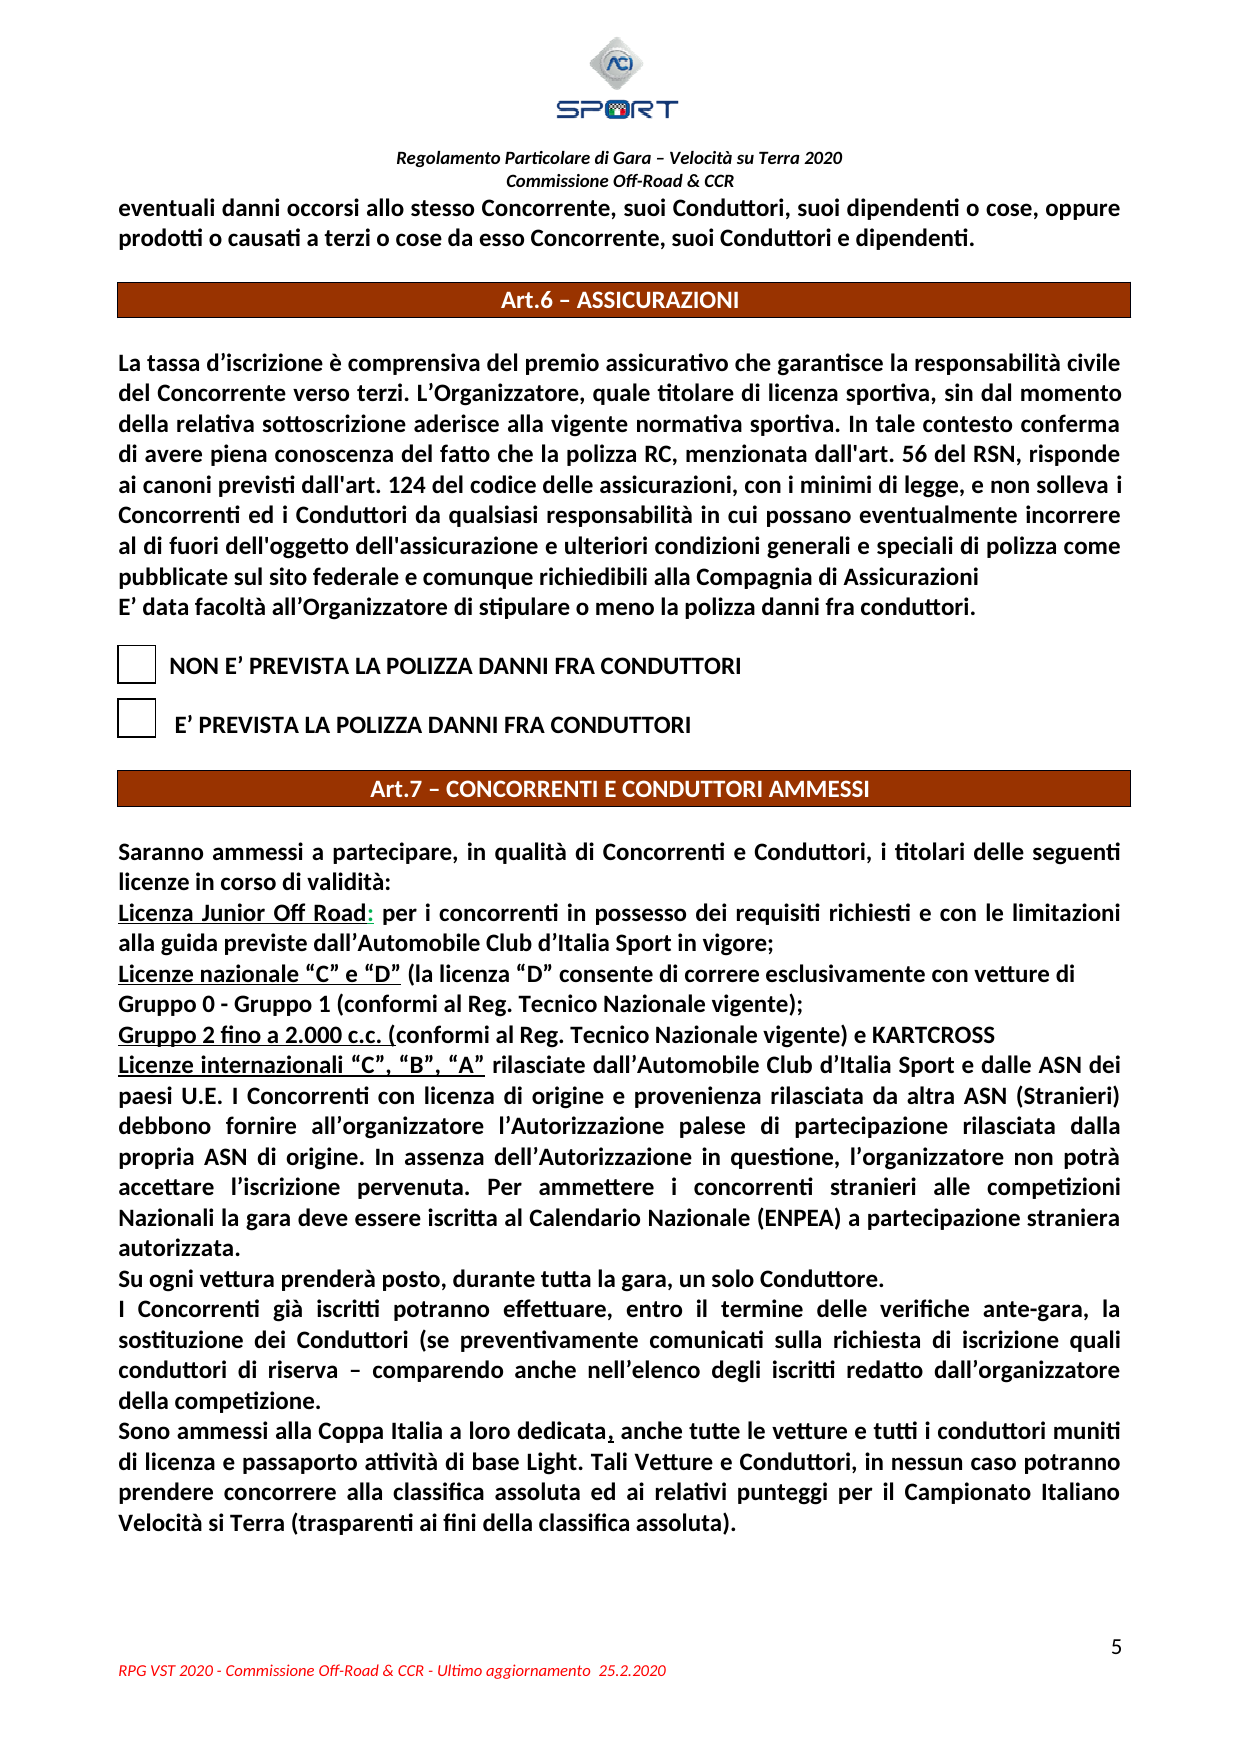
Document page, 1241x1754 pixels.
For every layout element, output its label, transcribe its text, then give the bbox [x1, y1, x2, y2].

text Licenze nazionale “C” e “D” (la licenza “D” consente di correre esclusivamente con vetture di [118, 958, 1122, 988]
text E’ data facoltà all’Organizzatore di stipulare o meno la polizza danni fra conduttori. [118, 591, 1122, 622]
text I Concorrenti già iscritti potranno effettuare, entro il termine delle verifiche ante-gara, la sostituzione dei Conduttori (se preventivamente comunicati sulla richiesta di iscrizione quali conduttori di riserva – comparendo anche nell’elenco degli iscritti redatto dall’organizzatore della competizione. [118, 1293, 1122, 1416]
text Gruppo 0 - Gruppo 1 (conformi al Reg. Tecnico Nazionale vigente); [118, 988, 1122, 1019]
text Gruppo 2 fino a 2.000 c.c. (conformi al Reg. Tecnico Nazionale vigente) e KARTCROSS [118, 1019, 1122, 1049]
picture [549, 16, 681, 148]
text Licenze internazionali “C”, “B”, “A” rilasciate dall’Automobile Club d’Italia Sport e dalle ASN dei paesi U.E. I Concorrenti con licenza di origine e provenienza rilasciata da altra ASN (Stranieri) debbono fornire all’organizzatore l’Autorizzazione palese di partecipazione rilasciata dalla propria ASN di origine. In assenza dell’Autorizzazione in questione, l’organizzatore non potrà accettare l’iscrizione pervenuta. Per ammettere i concorrenti stranieri alle competizioni Nazionali la gara deve essere iscritta al Calendario Nazionale (ENPEA) a partecipazione straniera autorizzata. [118, 1049, 1122, 1263]
text Saranno ammessi a partecipare, in qualità di Concorrenti e Conduttori, i titolari delle seguenti licenze in corso di validità: [118, 836, 1122, 897]
text Art.7 – CONCORRENTI E CONDUTTORI AMMESSI [118, 771, 1130, 806]
text NON E’ PREVISTA LA POLIZZA DANNI FRA CONDUTTORI [156, 650, 1122, 680]
text Licenza Junior Off Road: per i concorrenti in possesso dei requisiti richiesti e con le limitazioni alla guida previste dall’Automobile Club d’Italia Sport in vigore; [118, 897, 1122, 958]
text La tassa d’iscrizione è comprensiva del premio assicurativo che garantisce la responsabilità civile del Concorrente verso terzi. L’Organizzatore, quale titolare di licenza sportiva, sin dal momento della relativa sottoscrizione aderisce alla vigente normativa sportiva. In tale contesto conferma di avere piena conoscenza del fatto che la polizza RC, menzionata dall'art. 56 del RSN, risponde ai canoni previsti dall'art. 124 del codice delle assicurazioni, con i minimi di legge, e non solleva i Concorrenti ed i Conduttori da qualsiasi responsabilità in cui possano eventualmente incorrere al di fuori dell'oggetto dell'assicurazione e ulteriori condizioni generali e speciali di polizza come pubblicate sul sito federale e comunque richiedibili alla Compagnia di Assicurazioni [118, 347, 1122, 591]
text E’ PREVISTA LA POLIZZA DANNI FRA CONDUTTORI [118, 709, 1122, 739]
text Su ogni vettura prenderà posto, durante tutta la gara, un solo Conduttore. [118, 1263, 1122, 1293]
text Sono ammessi alla Coppa Italia a loro dedicata, anche tutte le vetture e tutti i conduttori muniti di licenza e passaporto attività di base Light. Tali Vetture e Conduttori, in nessun caso potranno prendere concorrere alla classifica assoluta ed ai relativi punteggi per il Campionato Italiano Velocità si Terra (trasparenti ai fini della classifica assoluta). [118, 1416, 1122, 1538]
text Art.6 – ASSICURAZIONI [118, 283, 1130, 317]
